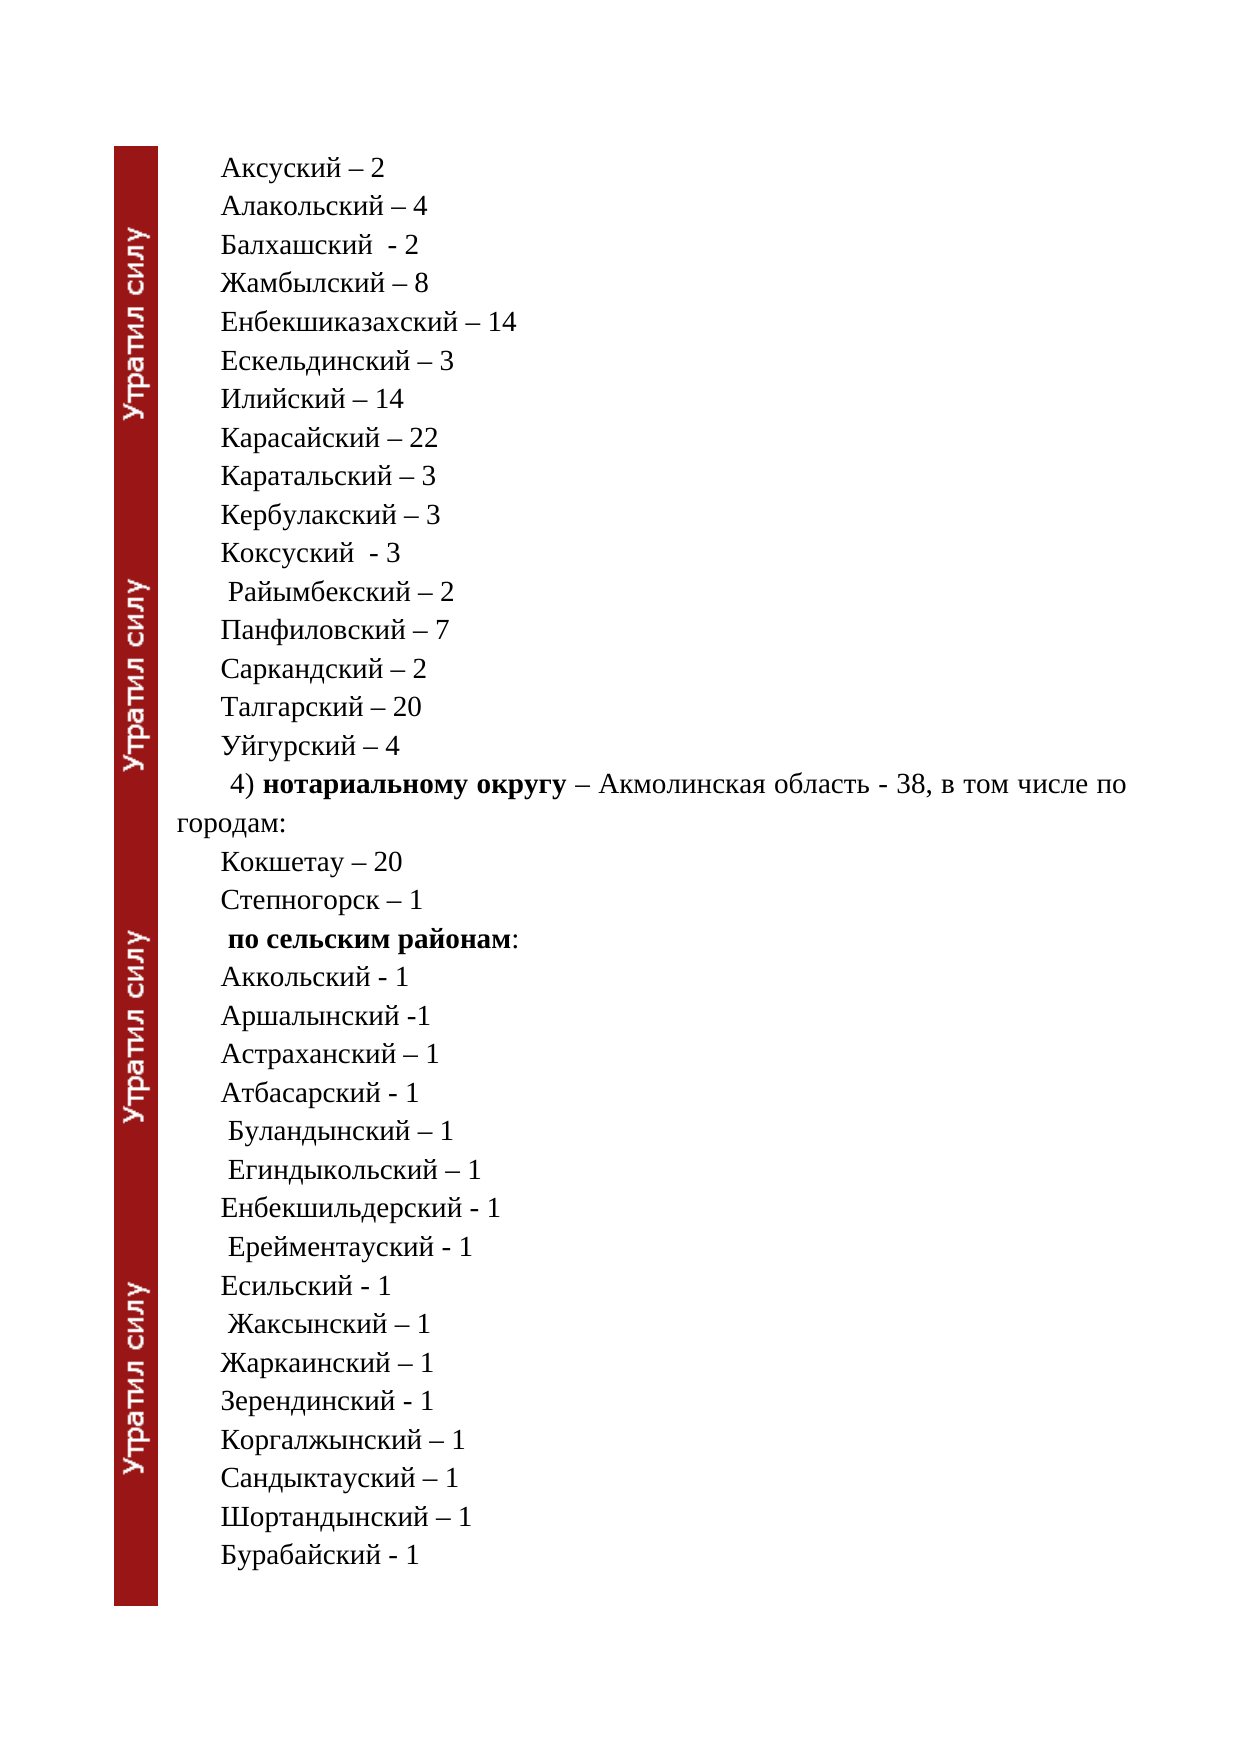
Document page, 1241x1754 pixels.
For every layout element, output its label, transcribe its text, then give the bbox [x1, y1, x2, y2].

text 4) нотариальному округу – Акмолинская область - 38, в том числе по городам: [112, 767, 1128, 839]
text Райымбекский – 2 [112, 574, 1128, 607]
text Талгарский – 20 [112, 689, 1128, 723]
text Аккольский - 1 [112, 959, 1128, 993]
text Жамбылский – 8 [112, 266, 1128, 299]
picture [114, 1108, 158, 1113]
picture [114, 1417, 158, 1422]
picture [114, 1494, 158, 1499]
text Уйгурский – 4 [112, 728, 1128, 762]
text Каратальский – 3 [112, 458, 1128, 492]
picture [114, 492, 158, 497]
text Илийский – 14 [112, 381, 1128, 415]
text Ерейментауский - 1 [112, 1229, 1128, 1263]
text Степногорск – 1 [112, 882, 1128, 916]
text Аксуский – 2 [112, 150, 1128, 183]
text Бурабайский - 1 [112, 1537, 1128, 1571]
picture [114, 723, 158, 728]
text Балхашский - 2 [112, 227, 1128, 261]
text Астраханский – 1 [112, 1036, 1128, 1070]
picture [114, 183, 158, 188]
text Карасайский – 22 [112, 420, 1128, 453]
picture [114, 916, 158, 921]
text Алакольский – 4 [112, 188, 1128, 222]
picture [114, 1186, 158, 1191]
picture [114, 1340, 158, 1345]
picture [114, 877, 158, 882]
text Буландынский – 1 [112, 1113, 1128, 1147]
picture [114, 1224, 158, 1229]
picture [114, 146, 158, 150]
picture [114, 1532, 158, 1537]
text Коргалжынский – 1 [112, 1422, 1128, 1455]
picture [114, 299, 158, 304]
text Енбекшильдерский - 1 [112, 1191, 1128, 1224]
picture [114, 646, 158, 651]
text Атбасарский - 1 [112, 1075, 1128, 1108]
text Кербулакский – 3 [112, 497, 1128, 530]
picture [114, 376, 158, 381]
text Енбекшиказахский – 14 [112, 304, 1128, 338]
text Коксуский - 3 [112, 535, 1128, 569]
text Есильский - 1 [112, 1268, 1128, 1301]
text Аршалынский -1 [112, 998, 1128, 1031]
text Саркандский – 2 [112, 651, 1128, 684]
picture [114, 1147, 158, 1152]
picture [114, 839, 158, 844]
picture [114, 1301, 158, 1306]
text Егиндыкольский – 1 [112, 1152, 1128, 1186]
text Шортандынский – 1 [112, 1499, 1128, 1532]
picture [114, 1031, 158, 1036]
picture [114, 453, 158, 458]
picture [114, 607, 158, 612]
picture [114, 762, 158, 767]
text Кокшетау – 20 [112, 844, 1128, 877]
picture [114, 1455, 158, 1460]
text Сандыктауский – 1 [112, 1460, 1128, 1494]
text Панфиловский – 7 [112, 612, 1128, 646]
text Зерендинский - 1 [112, 1383, 1128, 1417]
picture [114, 1070, 158, 1075]
picture [114, 415, 158, 420]
picture [114, 338, 158, 343]
picture [114, 222, 158, 227]
picture [114, 569, 158, 574]
picture [114, 684, 158, 689]
picture [114, 993, 158, 998]
text по сельским районам: [112, 921, 1128, 954]
picture [114, 530, 158, 535]
text Жаксынский – 1 [112, 1306, 1128, 1340]
text Ескельдинский – 3 [112, 343, 1128, 376]
picture [114, 1378, 158, 1383]
picture [114, 954, 158, 959]
picture [114, 1571, 158, 1606]
text Жаркаинский – 1 [112, 1345, 1128, 1378]
picture [114, 261, 158, 266]
picture [114, 1263, 158, 1268]
